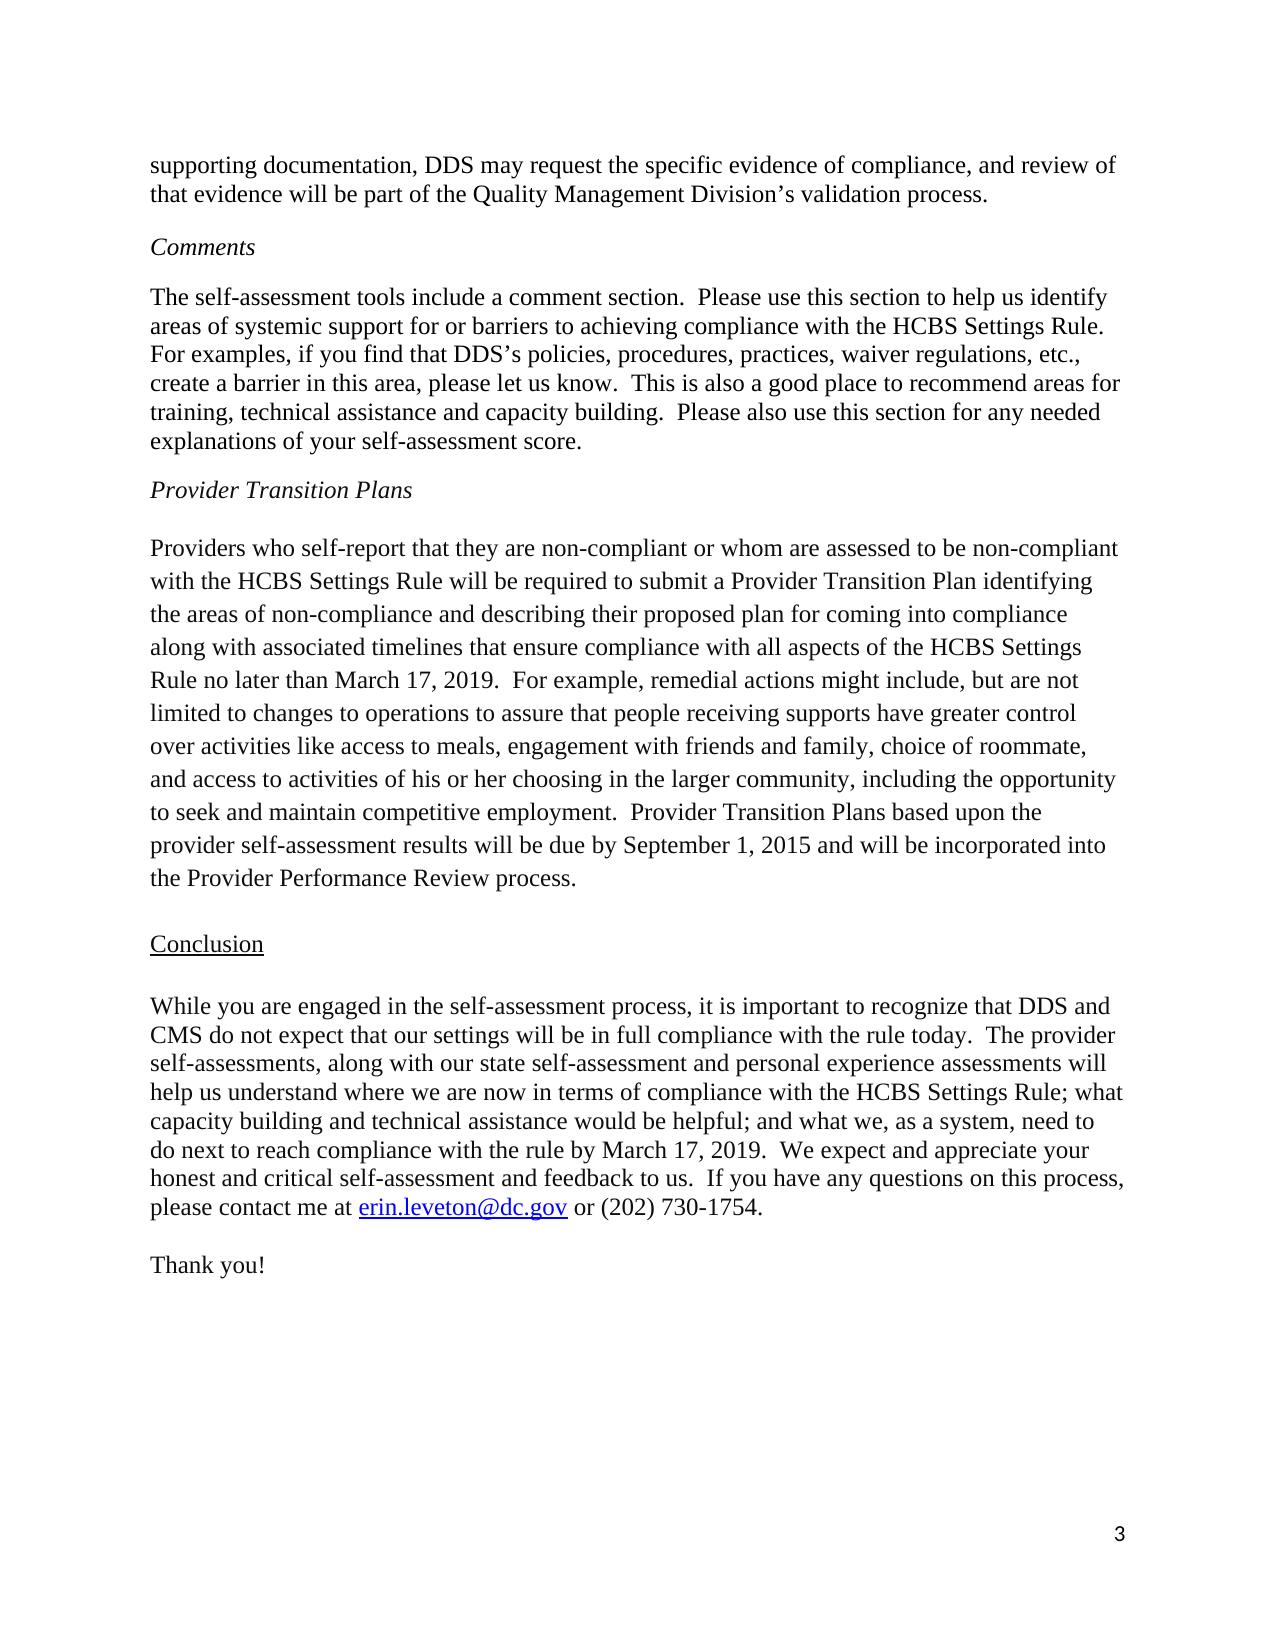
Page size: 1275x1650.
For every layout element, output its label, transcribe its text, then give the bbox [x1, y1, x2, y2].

text The self-assessment tools include a comment section. Please use this section to help us identify areas of systemic support for or barriers to achieving compliance with the HCBS Settings Rule. For examples, if you find that DDS’s policies, procedures, practices, waiver regulations, etc., create a barrier in this area, please let us know. This is also a good place to recommend areas for training, technical assistance and capacity building. Please also use this section for any needed explanations of your self-assessment score. [150, 282, 1125, 454]
text Comments [150, 232, 1125, 261]
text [150, 150, 1125, 207]
text Conclusion [150, 929, 1125, 958]
text Providers who self-report that they are non-compliant or whom are assessed to be non-compliant with the HCBS Settings Rule will be required to submit a Provider Transition Plan identifying the areas of non-compliance and describing their proposed plan for coming into compliance along with associated timelines that ensure compliance with all aspects of the HCBS Settings Rule no later than March 17, 2019. For example, remedial actions might include, but are not limited to changes to operations to assure that people receiving supports have greater control over activities like access to meals, engagement with friends and family, choice of roommate, and access to activities of his or her choosing in the larger community, including the opportunity to seek and maintain competitive employment. Provider Transition Plans based upon the provider self-assessment results will be due by September 1, 2015 and will be incorporated into the Provider Performance Review process. [150, 533, 1125, 892]
text Provider Transition Plans [150, 475, 1125, 504]
text While you are engaged in the self-assessment process, it is important to recognize that DDS and CMS do not expect that our settings will be in full compliance with the rule today. The provider self-assessments, along with our state self-assessment and personal experience assessments will help us understand where we are now in terms of compliance with the HCBS Settings Rule; what capacity building and technical assistance would be helpful; and what we, as a system, need to do next to reach compliance with the rule by March 17, 2019. We expect and appreciate your honest and critical self-assessment and feedback to us. If you have any questions on this process, please contact me at erin.leveton@dc.gov or (202) 730-1754. [150, 991, 1125, 1221]
text Thank you! [150, 1250, 1125, 1278]
